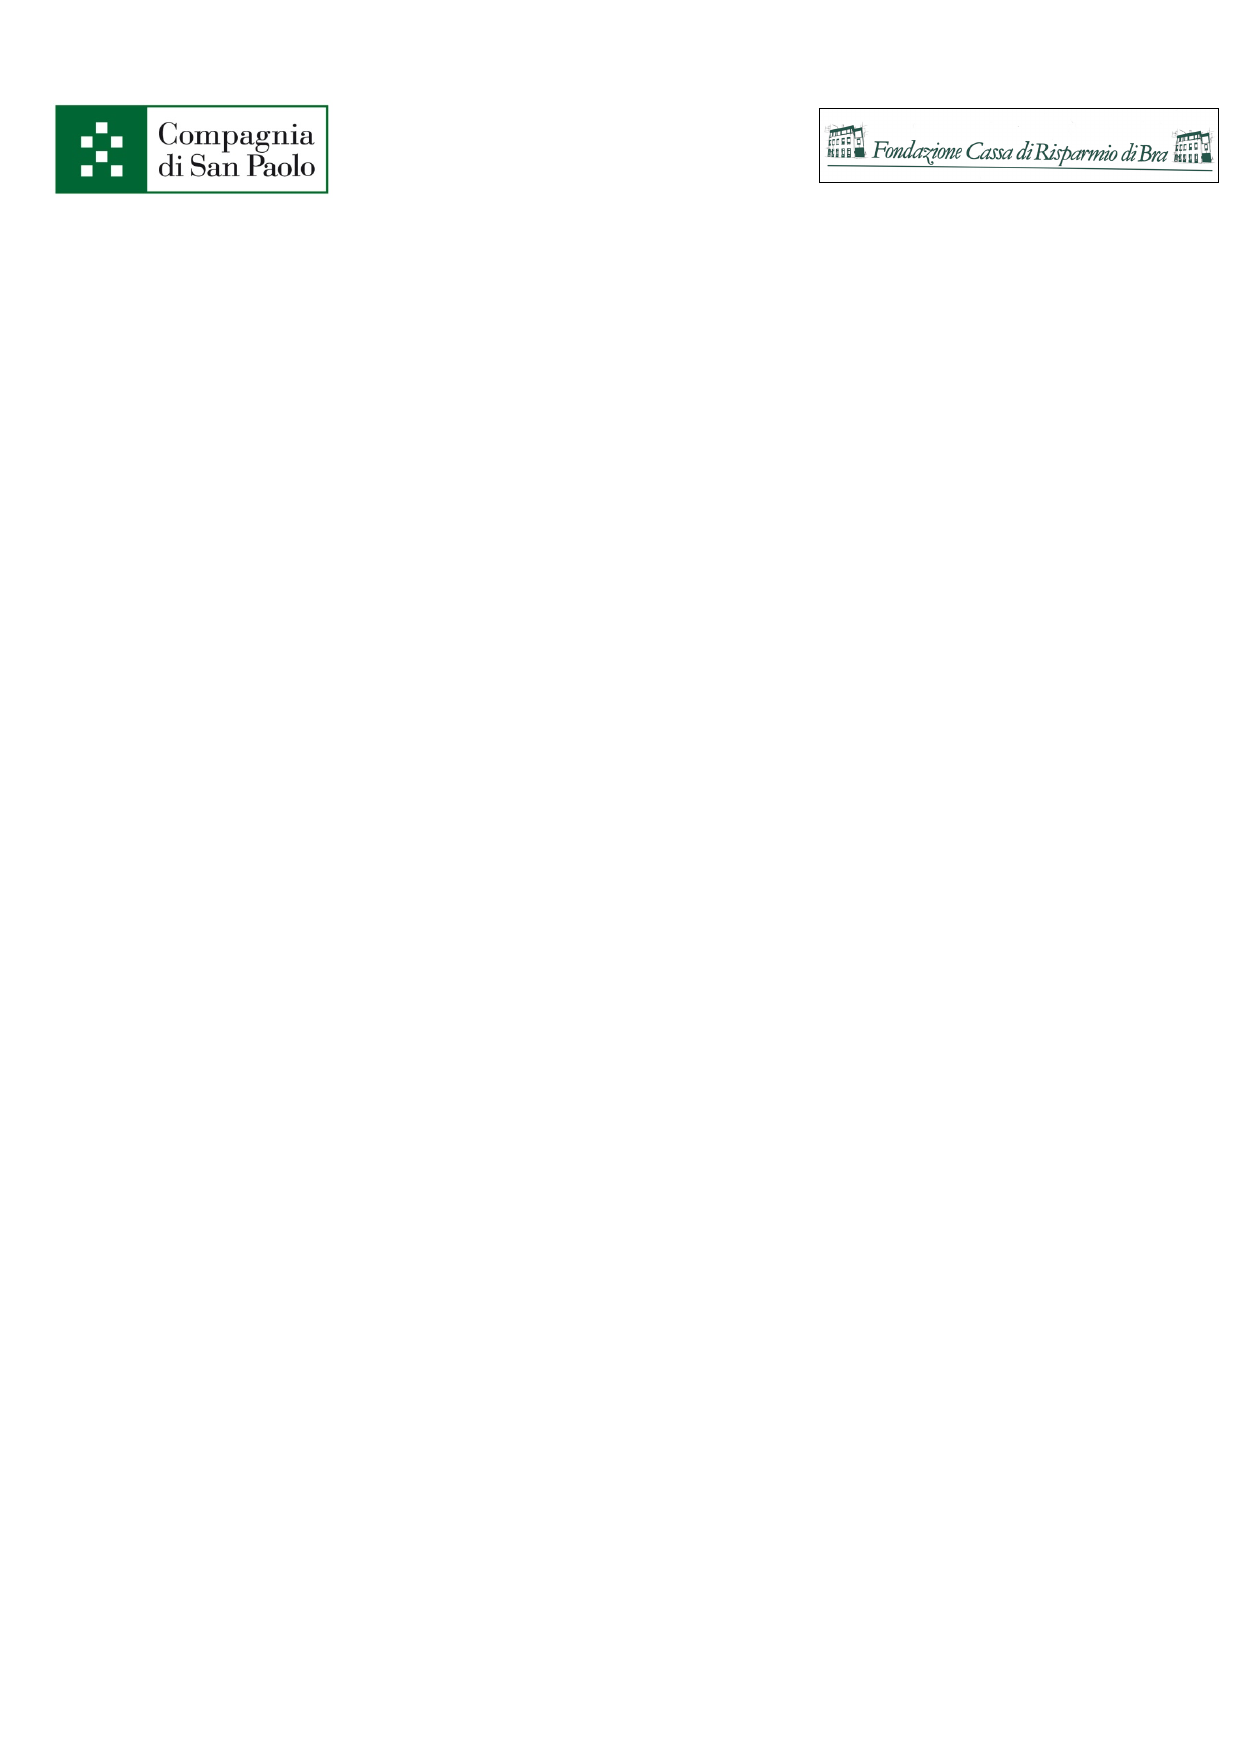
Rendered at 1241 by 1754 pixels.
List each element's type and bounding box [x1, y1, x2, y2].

picture [50, 100, 333, 198]
